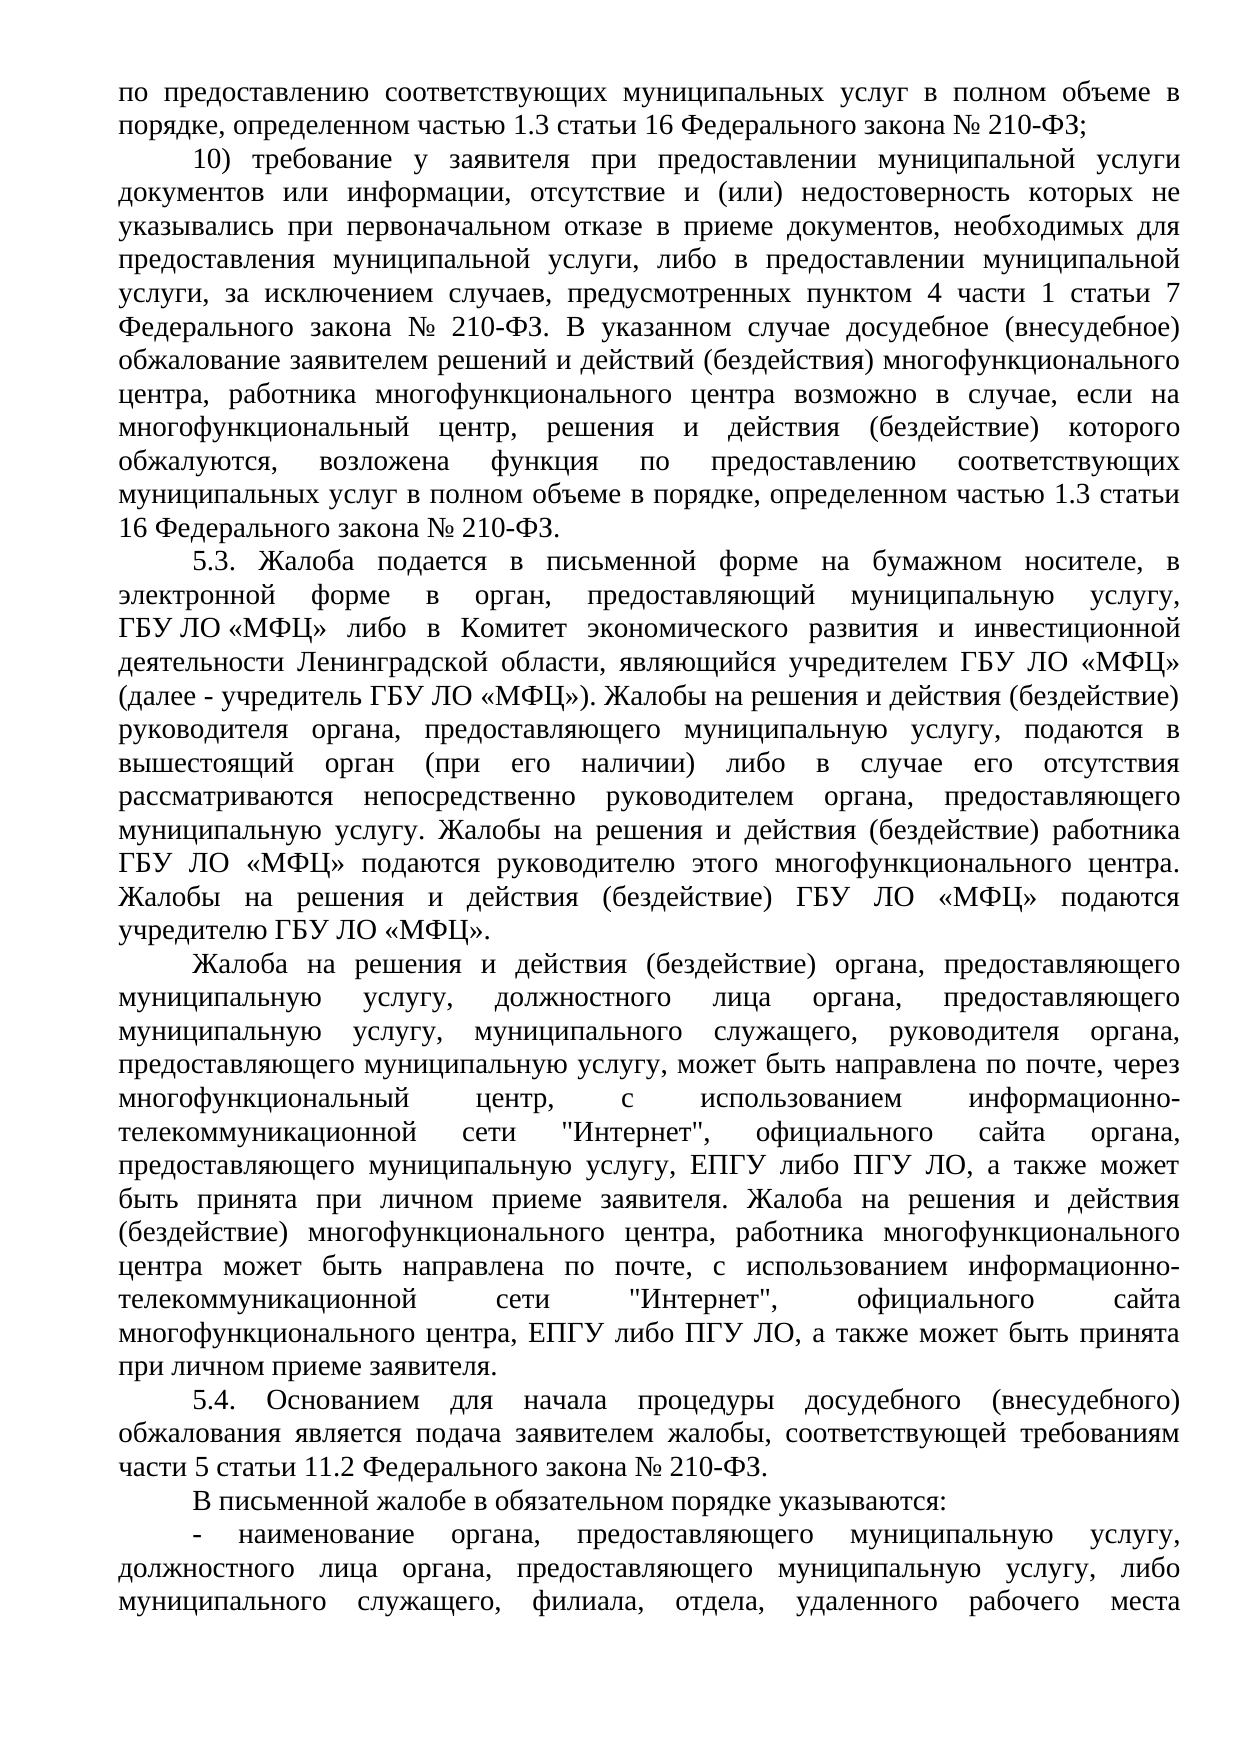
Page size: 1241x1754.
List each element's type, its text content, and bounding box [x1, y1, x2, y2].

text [118, 1516, 1181, 1617]
text 5.3. Жалоба подается в письменной форме на бумажном носителе, в электронной форме в орган, предоставляющий муниципальную услугу, ГБУ ЛО «МФЦ» либо в Комитет экономического развития и инвестиционной деятельности Ленинградской области, являющийся учредителем ГБУ ЛО «МФЦ» (далее - учредитель ГБУ ЛО «МФЦ»). Жалобы на решения и действия (бездействие) руководителя органа, предоставляющего муниципальную услугу, подаются в вышестоящий орган (при его наличии) либо в случае его отсутствия рассматриваются непосредственно руководителем органа, предоставляющего муниципальную услугу. Жалобы на решения и действия (бездействие) работника ГБУ ЛО «МФЦ» подаются руководителю этого многофункционального центра. Жалобы на решения и действия (бездействие) ГБУ ЛО «МФЦ» подаются учредителю ГБУ ЛО «МФЦ». [118, 543, 1181, 946]
text Жалоба на решения и действия (бездействие) органа, предоставляющего муниципальную услугу, должностного лица органа, предоставляющего муниципальную услугу, муниципального служащего, руководителя органа, предоставляющего муниципальную услугу, может быть направлена по почте, через многофункциональный центр, с использованием информационно-телекоммуникационной сети "Интернет", официального сайта органа, предоставляющего муниципальную услугу, ЕПГУ либо ПГУ ЛО, а также может быть принята при личном приеме заявителя. Жалоба на решения и действия (бездействие) многофункционального центра, работника многофункционального центра может быть направлена по почте, с использованием информационно-телекоммуникационной сети "Интернет", официального сайта многофункционального центра, ЕПГУ либо ПГУ ЛО, а также может быть принята при личном приеме заявителя. [118, 946, 1181, 1382]
text 5.4. Основанием для начала процедуры досудебного (внесудебного) обжалования является подача заявителем жалобы, соответствующей требованиям части 5 статьи 11.2 Федерального закона № 210-ФЗ. [118, 1382, 1181, 1483]
text В письменной жалобе в обязательном порядке указываются: [118, 1483, 1181, 1516]
text 10) требование у заявителя при предоставлении муниципальной услуги документов или информации, отсутствие и (или) недостоверность которых не указывались при первоначальном отказе в приеме документов, необходимых для предоставления муниципальной услуги, либо в предоставлении муниципальной услуги, за исключением случаев, предусмотренных пунктом 4 части 1 статьи 7 Федерального закона № 210-ФЗ. В указанном случае досудебное (внесудебное) обжалование заявителем решений и действий (бездействия) многофункционального центра, работника многофункционального центра возможно в случае, если на многофункциональный центр, решения и действия (бездействие) которого обжалуются, возложена функция по предоставлению соответствующих муниципальных услуг в полном объеме в порядке, определенном частью 1.3 статьи 16 Федерального закона № 210-ФЗ. [118, 141, 1181, 543]
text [118, 74, 1181, 141]
